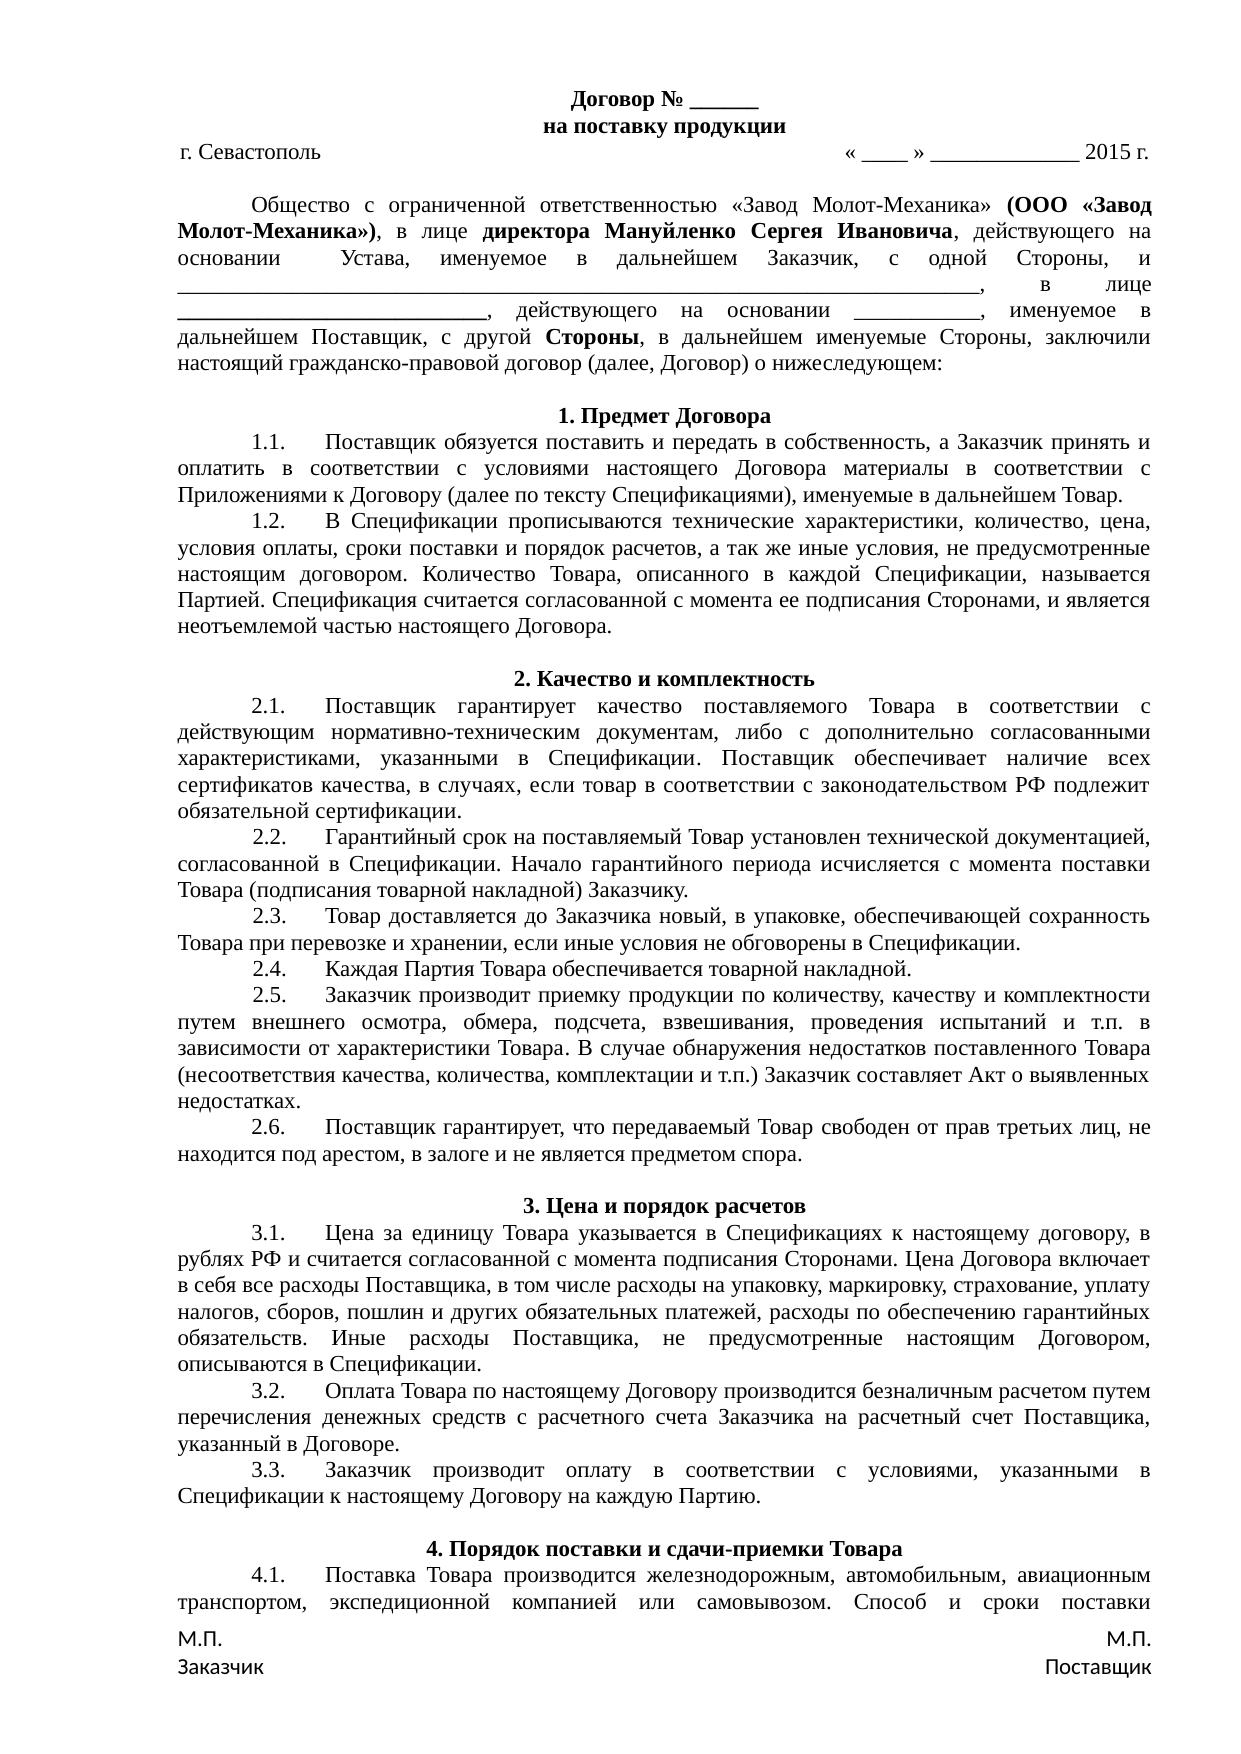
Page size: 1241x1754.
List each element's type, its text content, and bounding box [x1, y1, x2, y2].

text Договор № ______ [177, 86, 1152, 112]
text 2.2. Гарантийный срок на поставляемый Товар установлен технической документацией, согласованной в Спецификации. Начало гарантийного периода исчисляется с момента поставки Товара (подписания товарной накладной) Заказчику. [177, 823, 1152, 902]
text 1.1. Поставщик обязуется поставить и передать в собственность, а Заказчик принять и оплатить в соответствии с условиями настоящего Договора материалы в соответствии с Приложениями к Договору (далее по тексту Спецификациями), именуемые в дальнейшем Товар. [177, 428, 1152, 507]
text 1.2. В Спецификации прописываются технические характеристики, количество, цена, условия оплаты, сроки поставки и порядок расчетов, а так же иные условия, не предусмотренные настоящим договором. Количество Товара, описанного в каждой Спецификации, называется Партией. Спецификация считается согласованной с момента ее подписания Сторонами, и является неотъемлемой частью настоящего Договора. [177, 507, 1152, 639]
text Общество с ограниченной ответственностью «Завод Молот-Механика» (ООО «Завод Молот-Механика»), в лице директора Мануйленко Сергея Ивановича, действующего на основании Устава, именуемое в дальнейшем Заказчик, с одной Стороны, и ______________________________________________________________________, в лице ___________________________, действующего на основании ___________, именуемое в дальнейшем Поставщик, с другой Стороны, в дальнейшем именуемые Стороны, заключили настоящий гражданско-правовой договор (далее, Договор) о нижеследующем: [177, 191, 1152, 375]
text 3.3. Заказчик производит оплату в соответствии с условиями, указанными в Спецификации к настоящему Договору на каждую Партию. [177, 1456, 1152, 1509]
text 3. Цена и порядок расчетов [177, 1192, 1152, 1219]
text 3.1. Цена за единицу Товара указывается в Спецификациях к настоящему договору, в рублях РФ и считается согласованной с момента подписания Сторонами. Цена Договора включает в себя все расходы Поставщика, в том числе расходы на упаковку, маркировку, страхование, уплату налогов, сборов, пошлин и других обязательных платежей, расходы по обеспечению гарантийных обязательств. Иные расходы Поставщика, не предусмотренные настоящим Договором, описываются в Спецификации. [177, 1219, 1152, 1377]
text 2. Качество и комплектность [177, 665, 1152, 692]
text 2.4. Каждая Партия Товара обеспечивается товарной накладной. [177, 955, 1152, 982]
text 2.3. Товар доставляется до Заказчика новый, в упаковке, обеспечивающей сохранность Товара при перевозке и хранении, если иные условия не обговорены в Спецификации. [177, 902, 1152, 955]
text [177, 1561, 1152, 1614]
text 2.6. Поставщик гарантирует, что передаваемый Товар свободен от прав третьих лиц, не находится под арестом, в залоге и не является предметом спора. [177, 1113, 1152, 1166]
text 2.5. Заказчик производит приемку продукции по количеству, качеству и комплектности путем внешнего осмотра, обмера, подсчета, взвешивания, проведения испытаний и т.п. в зависимости от характеристики Товара. В случае обнаружения недостатков поставленного Товара (несоответствия качества, количества, комплектации и т.п.) Заказчик составляет Акт о выявленных недостатках. [177, 982, 1152, 1113]
text 2.1. Поставщик гарантирует качество поставляемого Товара в соответствии с действующим нормативно-техническим документам, либо с дополнительно согласованными характеристиками, указанными в Спецификации. Поставщик обеспечивает наличие всех сертификатов качества, в случаях, если товар в соответствии с законодательством РФ подлежит обязательной сертификации. [177, 692, 1152, 823]
text 3.2. Оплата Товара по настоящему Договору производится безналичным расчетом путем перечисления денежных средств с расчетного счета Заказчика на расчетный счет Поставщика, указанный в Договоре. [177, 1377, 1152, 1456]
text 4. Порядок поставки и сдачи-приемки Товара [177, 1535, 1152, 1561]
text на поставку продукции г. Севастополь « ____ » _____________ 2015 г. [177, 112, 1152, 164]
text 1. Предмет Договора [177, 402, 1152, 428]
